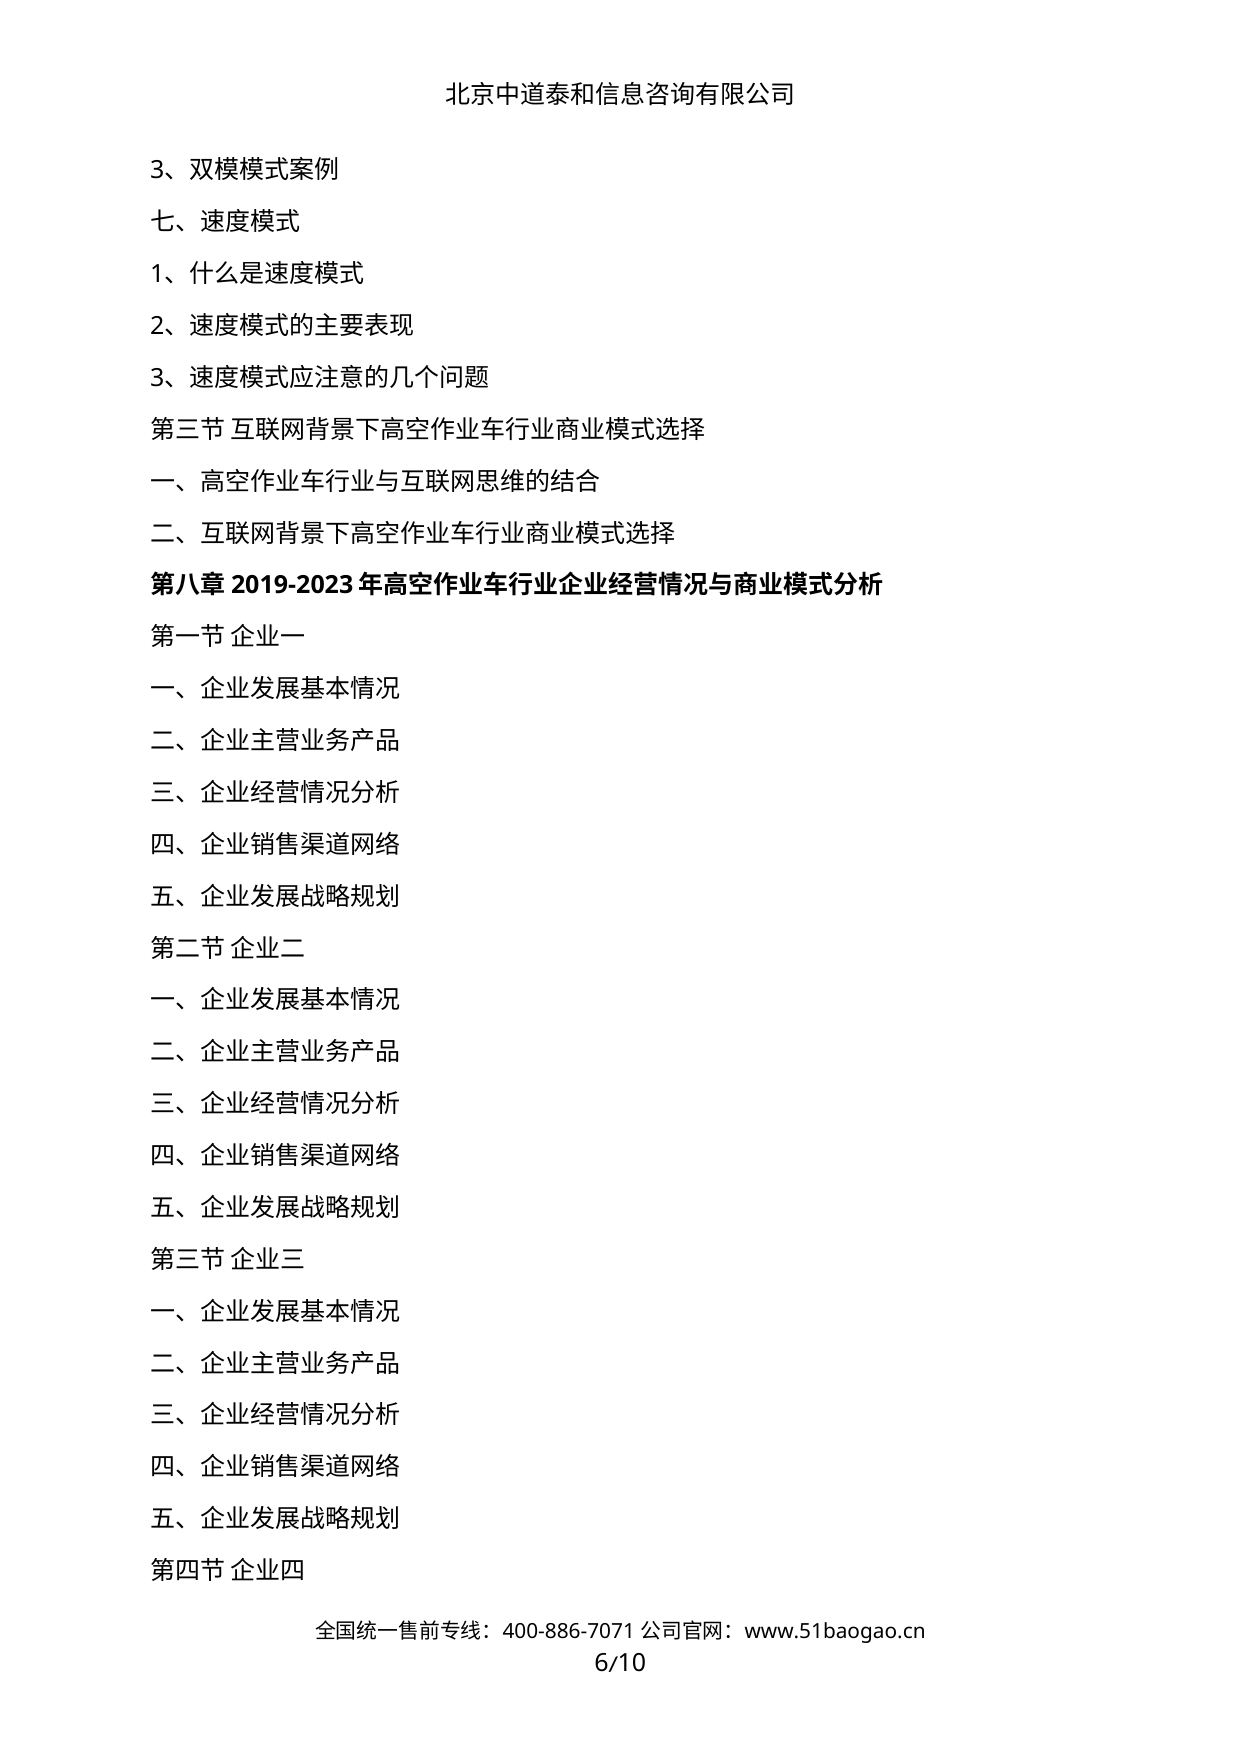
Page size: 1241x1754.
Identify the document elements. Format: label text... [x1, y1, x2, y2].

text 二、企业主营业务产品 [150, 1032, 1090, 1068]
text 一、高空作业车行业与互联网思维的结合 [150, 461, 1090, 497]
text 二、互联网背景下高空作业车行业商业模式选择 [150, 513, 1090, 549]
text 第三节 互联网背景下高空作业车行业商业模式选择 [150, 409, 1090, 446]
text 五、企业发展战略规划 [150, 1187, 1090, 1224]
text 第三节 企业三 [150, 1239, 1090, 1276]
text 三、企业经营情况分析 [150, 772, 1090, 809]
text 第一节 企业一 [150, 617, 1090, 653]
text 七、速度模式 [150, 202, 1090, 238]
text 第二节 企业二 [150, 928, 1090, 964]
text 3、速度模式应注意的几个问题 [150, 357, 1090, 394]
text 2、速度模式的主要表现 [150, 306, 1090, 342]
text 1、什么是速度模式 [150, 254, 1090, 290]
text 五、企业发展战略规划 [150, 876, 1090, 912]
text 第四节 企业四 [150, 1551, 1090, 1587]
text 四、企业销售渠道网络 [150, 1447, 1090, 1483]
text 二、企业主营业务产品 [150, 721, 1090, 757]
text 3、双模模式案例 [150, 150, 1090, 186]
text 一、企业发展基本情况 [150, 669, 1090, 705]
text 二、企业主营业务产品 [150, 1343, 1090, 1379]
text 一、企业发展基本情况 [150, 980, 1090, 1016]
text 第八章 2019-2023年高空作业车行业企业经营情况与商业模式分析 [150, 565, 1090, 601]
text 三、企业经营情况分析 [150, 1084, 1090, 1120]
text 三、企业经营情况分析 [150, 1395, 1090, 1431]
text 一、企业发展基本情况 [150, 1291, 1090, 1327]
text 四、企业销售渠道网络 [150, 824, 1090, 861]
text 五、企业发展战略规划 [150, 1499, 1090, 1535]
text 四、企业销售渠道网络 [150, 1136, 1090, 1172]
